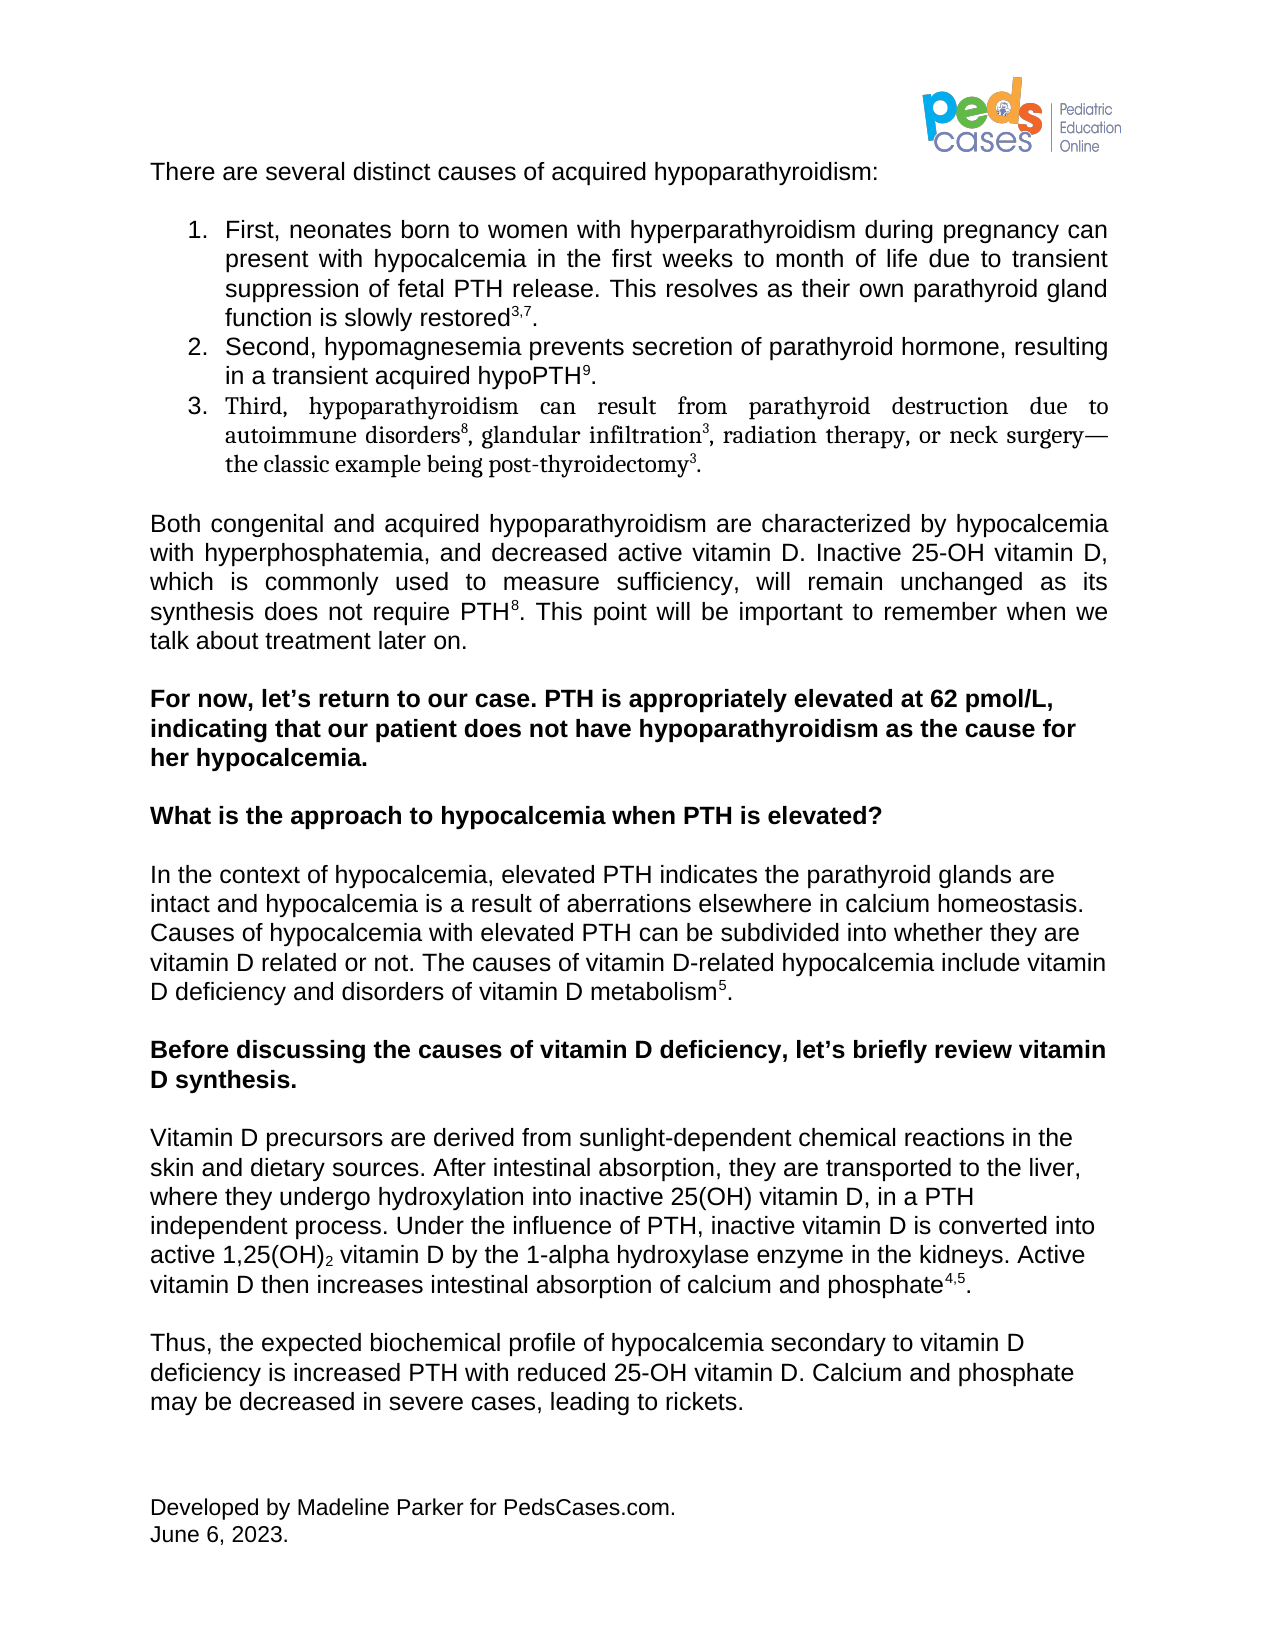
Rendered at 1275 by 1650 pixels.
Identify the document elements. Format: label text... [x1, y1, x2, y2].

picture [918, 73, 1125, 157]
text Both congenital and acquired hypoparathyroidism are characterized by hypocalcemia with hyperphosphatemia, and decreased active vitamin D. Inactive 25-OH vitamin D, which is commonly used to measure sufficiency, will remain unchanged as its synthesis does not require PTH8. This point will be important to remember when we talk about treatment later on. [150, 509, 1110, 654]
text Vitamin D precursors are derived from sunlight-dependent chemical reactions in the skin and dietary sources. After intestinal absorption, they are transported to the liver, where they undergo hydroxylation into inactive 25(OH) vitamin D, in a PTH independent process. Under the influence of PTH, inactive vitamin D is converted into active 1,25(OH)2 vitamin D by the 1-alpha hydroxylase enzyme in the kidneys. Active vitamin D then increases intestinal absorption of calcium and phosphate4,5. [150, 1123, 1110, 1298]
list Third, hypoparathyroidism can result from parathyroid destruction due to autoimmune disorders8, glandular infiltration3, radiation therapy, or neck surgery—the classic example being post-thyroidectomy3. [187, 391, 1110, 479]
text There are several distinct causes of acquired hypoparathyroidism: [150, 156, 1110, 185]
text In the context of hypocalcemia, elevated PTH indicates the parathyroid glands are intact and hypocalcemia is a result of aberrations elsewhere in calcium homeostasis. Causes of hypocalcemia with elevated PTH can be subdivided into whether they are vitamin D related or not. The causes of vitamin D-related hypocalcemia include vitamin D deficiency and disorders of vitamin D metabolism5. [150, 860, 1110, 1006]
text Before discussing the causes of vitamin D deficiency, let’s briefly review vitamin D synthesis. [150, 1036, 1110, 1093]
text For now, let’s return to our case. PTH is appropriately elevated at 62 pmol/L, indicating that our patient does not have hypoparathyroidism as the cause for her hypocalcemia. [150, 684, 1110, 772]
text Thus, the expected biochemical profile of hypocalcemia secondary to vitamin D deficiency is increased PTH with reduced 25-OH vitamin D. Calcium and phosphate may be decreased in severe cases, leading to rickets. [150, 1328, 1110, 1416]
list First, neonates born to women with hyperparathyroidism during pregnancy can present with hypocalcemia in the first weeks to month of life due to transient suppression of fetal PTH release. This resolves as their own parathyroid gland function is slowly restored3,7. [187, 215, 1110, 332]
text What is the approach to hypocalcemia when PTH is elevated? [150, 801, 1110, 830]
list Second, hypomagnesemia prevents secretion of parathyroid hormone, resulting in a transient acquired hypoPTH9. [187, 332, 1110, 390]
